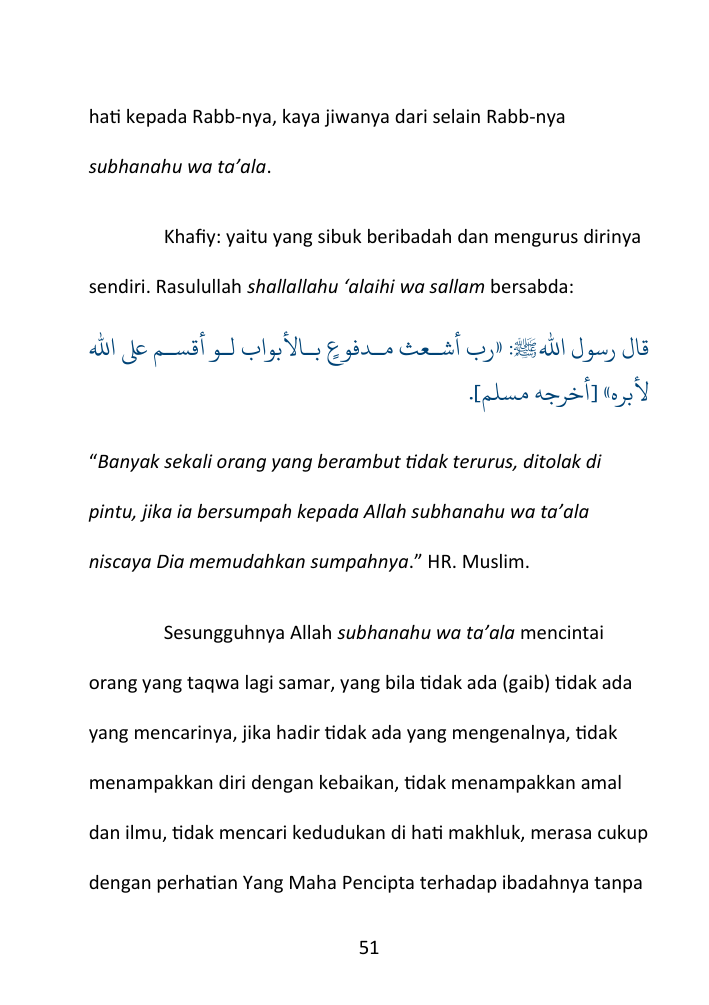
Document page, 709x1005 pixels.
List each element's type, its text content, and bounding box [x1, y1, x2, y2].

text “Banyak sekali orang yang berambut tidak terurus, ditolak di pintu, jika ia bersumpah kepada Allah subhanahu wa ta’ala niscaya Dia memudahkan sumpahnya.” HR. Muslim. [88, 428, 650, 578]
text قال رسول الله ج: «رب أشعث مدفوعٍ بالأبواب لو أقسم على الله لأبره» [أخرجه مسلم]. [88, 325, 650, 416]
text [88, 599, 650, 899]
text Khafiy: yaitu yang sibuk beribadah dan mengurus dirinya sendiri. Rasulullah shallallahu ‘alaihi wa sallam bersabda: [88, 204, 650, 304]
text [88, 83, 650, 183]
